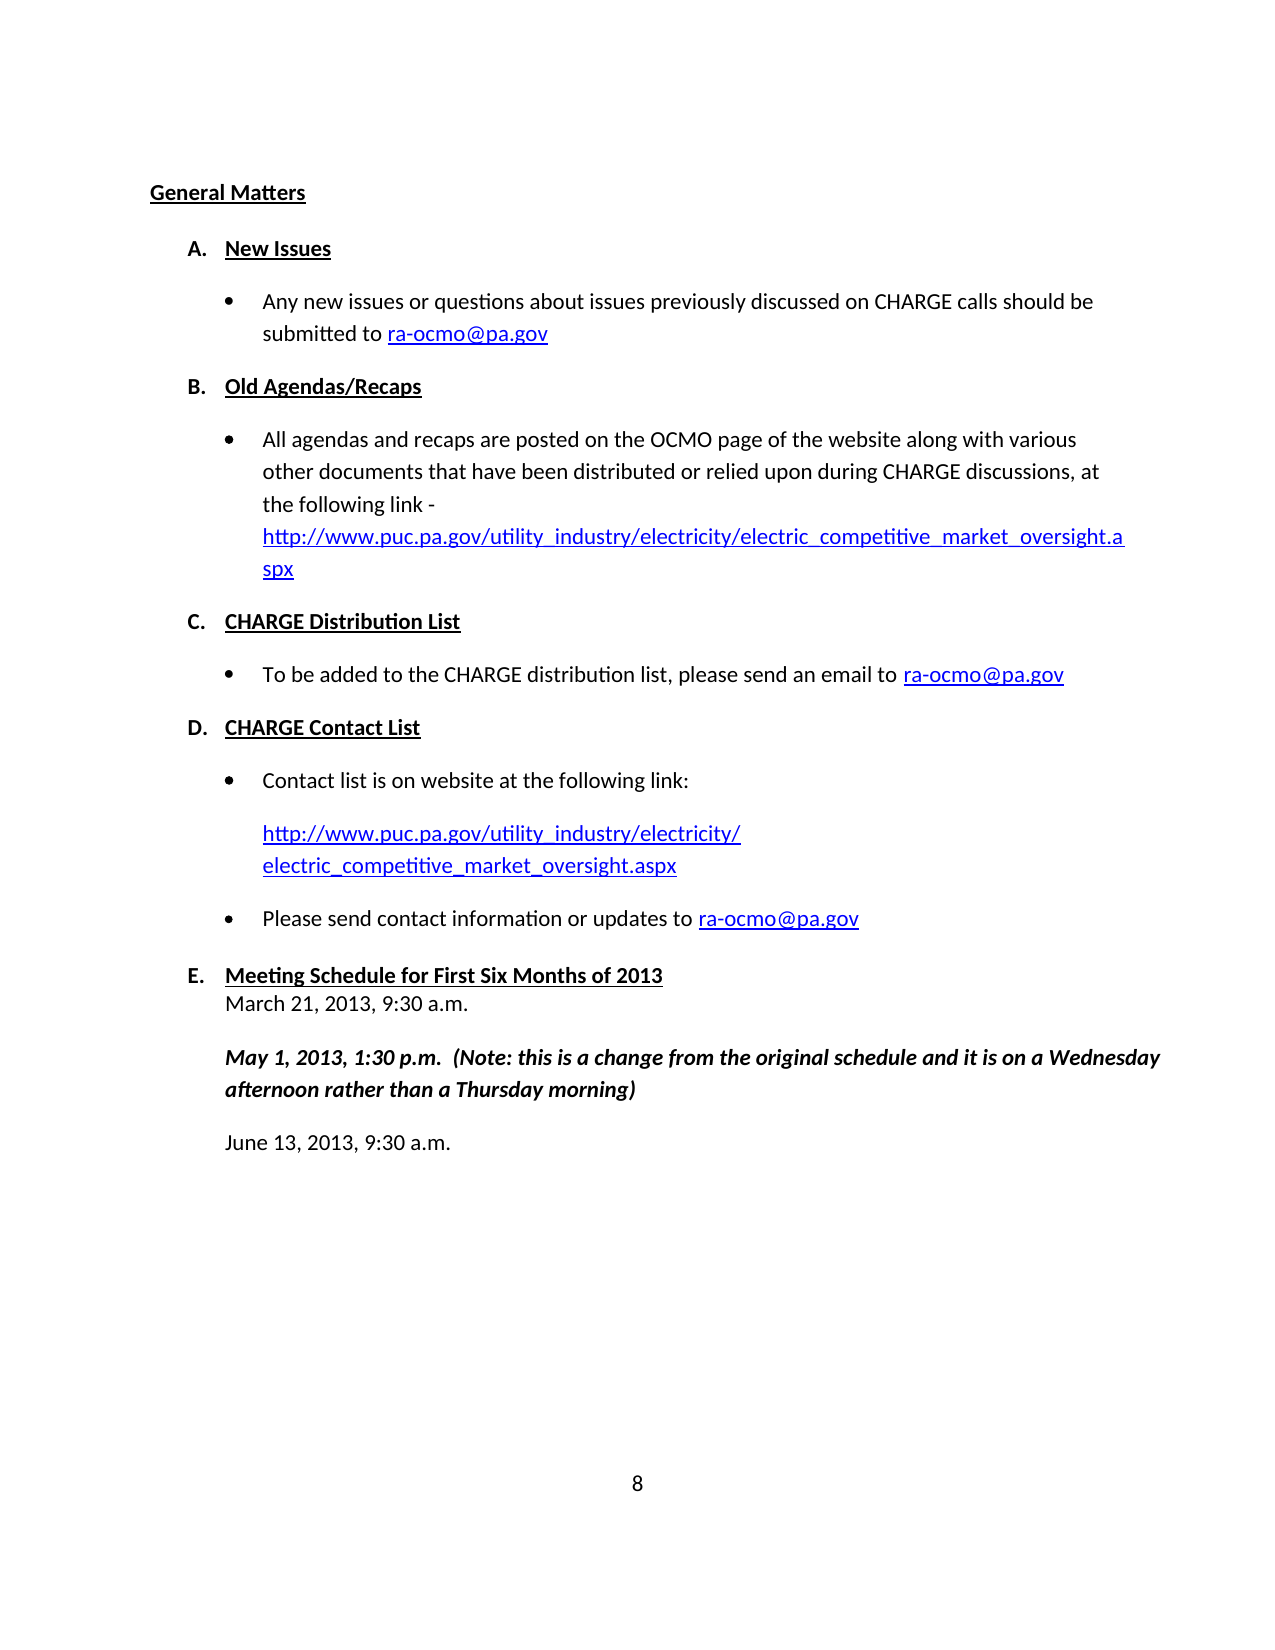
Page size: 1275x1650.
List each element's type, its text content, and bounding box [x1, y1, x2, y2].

list All agendas and recaps are posted on the OCMO page of the website along with various other documents that have been distributed or relied upon during CHARGE discussions, at the following link - http://www.puc.pa.gov/utility_industry/electricity/electric_competitive_market_oversight.aspx [225, 425, 1125, 582]
list To be added to the CHARGE distribution list, please send an email to ra-ocmo@pa.gov [225, 660, 1125, 688]
text March 21, 2013, 9:30 a.m. [150, 989, 1200, 1018]
list CHARGE Contact List [187, 713, 1125, 741]
text http://www.puc.pa.gov/utility_industry/electricity/electric_competitive_market_oversight.aspx [262, 819, 1125, 879]
text General Matters [150, 178, 1125, 206]
list Meeting Schedule for First Six Months of 2013 [187, 962, 1125, 989]
list Please send contact information or updates to ra-ocmo@pa.gov [225, 904, 1125, 932]
list Any new issues or questions about issues previously discussed on CHARGE calls should be submitted to ra-ocmo@pa.gov [225, 287, 1125, 347]
list CHARGE Distribution List [187, 607, 1125, 635]
list New Issues [187, 234, 1125, 262]
list Contact list is on website at the following link: [225, 766, 1125, 794]
text June 13, 2013, 9:30 a.m. [150, 1128, 1200, 1156]
list Old Agendas/Recaps [187, 372, 1125, 400]
text May 1, 2013, 1:30 p.m. (Note: this is a change from the original schedule and it is on a Wednesday afternoon rather than a Thursday morning) [225, 1043, 1200, 1103]
